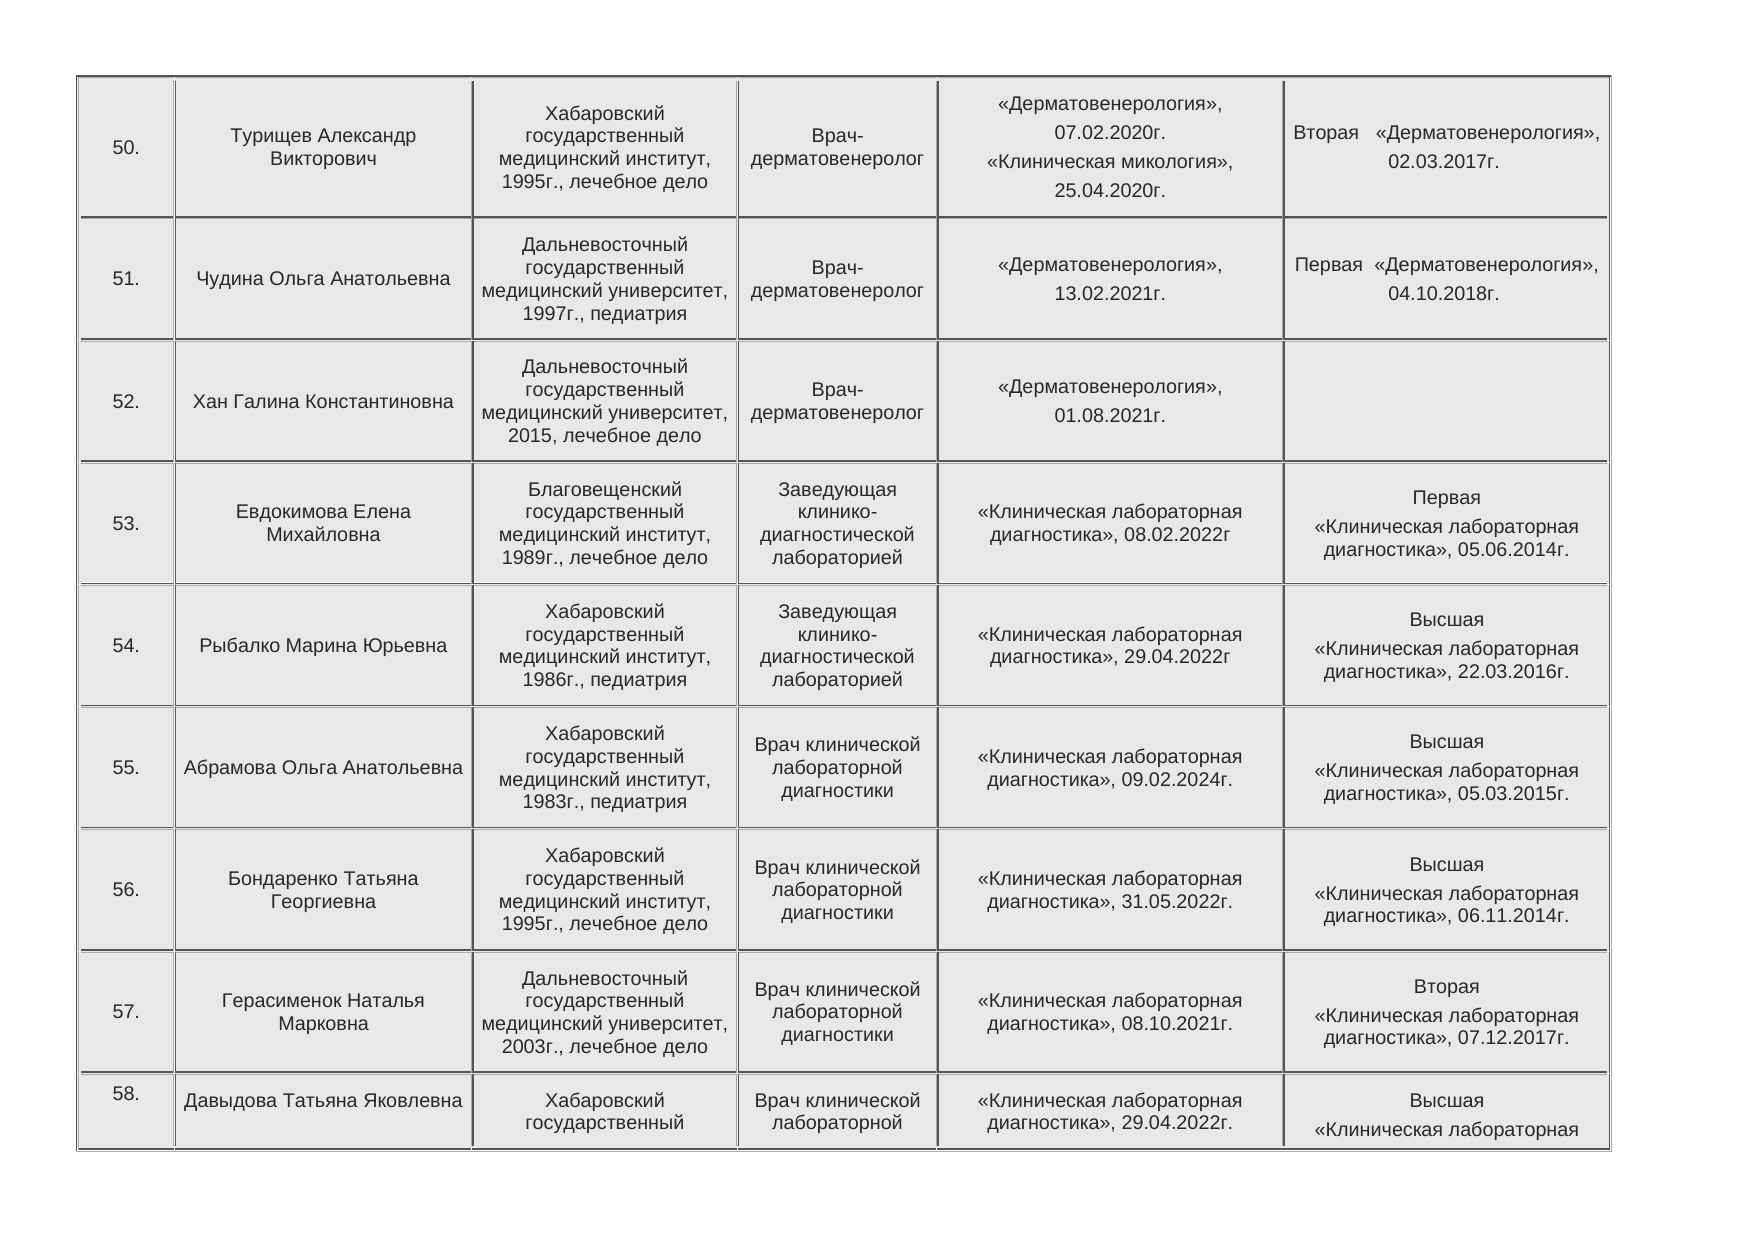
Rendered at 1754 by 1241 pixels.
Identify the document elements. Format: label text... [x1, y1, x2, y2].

table_cell 57. [79, 949, 173, 1071]
table_cell Турищев Александр Викторович [175, 77, 472, 216]
table_cell Заведующая клинико-диагностической лабораторией [739, 586, 936, 705]
table_cell Хабаровский государственный медицинский институт, 1995г., лечебное дело [472, 78, 738, 216]
table_cell Благовещенский государственный медицинский институт, 1989г., лечебное дело [474, 464, 736, 582]
table_cell 53. [79, 460, 173, 582]
table_cell «Дерматовенерология», 07.02.2020г. «Клиническая микология», 25.04.2020г. [937, 78, 1283, 216]
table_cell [175, 1075, 472, 1148]
table_cell Рыбалко Марина Юрьевна [176, 586, 471, 705]
table_cell Евдокимова Елена Михайловна [176, 464, 471, 582]
table_cell «Клиническая лабораторная диагностика», 09.02.2024г. [939, 708, 1282, 827]
table_cell Хан Галина Константиновна [176, 342, 471, 460]
table_cell Хабаровский государственный медицинский институт, 1995г., лечебное дело [474, 830, 736, 949]
table_cell Герасименок Наталья Марковна [176, 953, 471, 1071]
table_cell 56. [77, 827, 174, 949]
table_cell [472, 1075, 738, 1148]
table_cell Дальневосточный государственный медицинский университет, 2015, лечебное дело [474, 342, 736, 460]
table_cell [738, 77, 937, 216]
table_cell Врач-дерматовенеролог [739, 219, 936, 338]
table_cell Высшая «Клиническая лабораторная диагностика», 22.03.2016г. [1285, 583, 1609, 705]
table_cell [1283, 1071, 1609, 1148]
table_cell 54. [79, 583, 173, 705]
table_cell Первая «Дерматовенерология», 04.10.2018г. [1285, 216, 1609, 338]
table_cell «Клиническая лабораторная диагностика», 08.10.2021г. [939, 953, 1282, 1071]
table_cell 51. [79, 216, 173, 338]
table_cell Врач клинической лабораторной диагностики [739, 830, 936, 949]
table_cell Дальневосточный государственный медицинский университет, 1997г., педиатрия [474, 219, 736, 338]
table_cell Дальневосточный государственный медицинский университет, 2003г., лечебное дело [474, 953, 736, 1071]
table_cell [1285, 338, 1609, 460]
table_cell 55. [77, 705, 174, 827]
table_cell Чудина Ольга Анатольевна [176, 219, 471, 338]
table_cell Бондаренко Татьяна Георгиевна [176, 830, 471, 949]
table_cell Первая «Клиническая лабораторная диагностика», 05.06.2014г. [1285, 460, 1609, 582]
table_cell Врач клинической лабораторной диагностики [739, 708, 936, 827]
table_cell Вторая «Клиническая лабораторная диагностика», 07.12.2017г. [1285, 949, 1609, 1071]
table_cell Высшая «Клиническая лабораторная диагностика», 05.03.2015г. [1283, 705, 1610, 827]
table_cell Высшая «Клиническая лабораторная диагностика», 06.11.2014г. [1283, 827, 1610, 949]
table_cell «Дерматовенерология», 01.08.2021г. [939, 342, 1282, 460]
table_cell Хабаровский государственный медицинский институт, 1983г., педиатрия [474, 708, 736, 827]
table_cell «Клиническая лабораторная диагностика», 31.05.2022г. [939, 830, 1282, 949]
table_cell Врач-дерматовенеролог [739, 342, 936, 460]
table_cell 52. [79, 338, 173, 460]
table_cell Заведующая клинико-диагностической лабораторией [739, 464, 936, 582]
table_cell «Дерматовенерология», 13.02.2021г. [939, 219, 1282, 338]
table_cell Хабаровский государственный медицинский институт, 1986г., педиатрия [474, 586, 736, 705]
table_cell «Клиническая лабораторная диагностика», 08.02.2022г [939, 464, 1282, 582]
table_cell Абрамова Ольга Анатольевна [176, 708, 471, 827]
table_cell 58. [79, 1071, 174, 1148]
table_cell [738, 1075, 937, 1148]
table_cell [937, 1075, 1283, 1148]
table_cell Врач клинической лабораторной диагностики [739, 953, 936, 1071]
table_cell Вторая «Дерматовенерология», 02.03.2017г. [1283, 78, 1609, 216]
table_cell 50. [79, 78, 174, 216]
table_cell «Клиническая лабораторная диагностика», 29.04.2022г [939, 586, 1282, 705]
